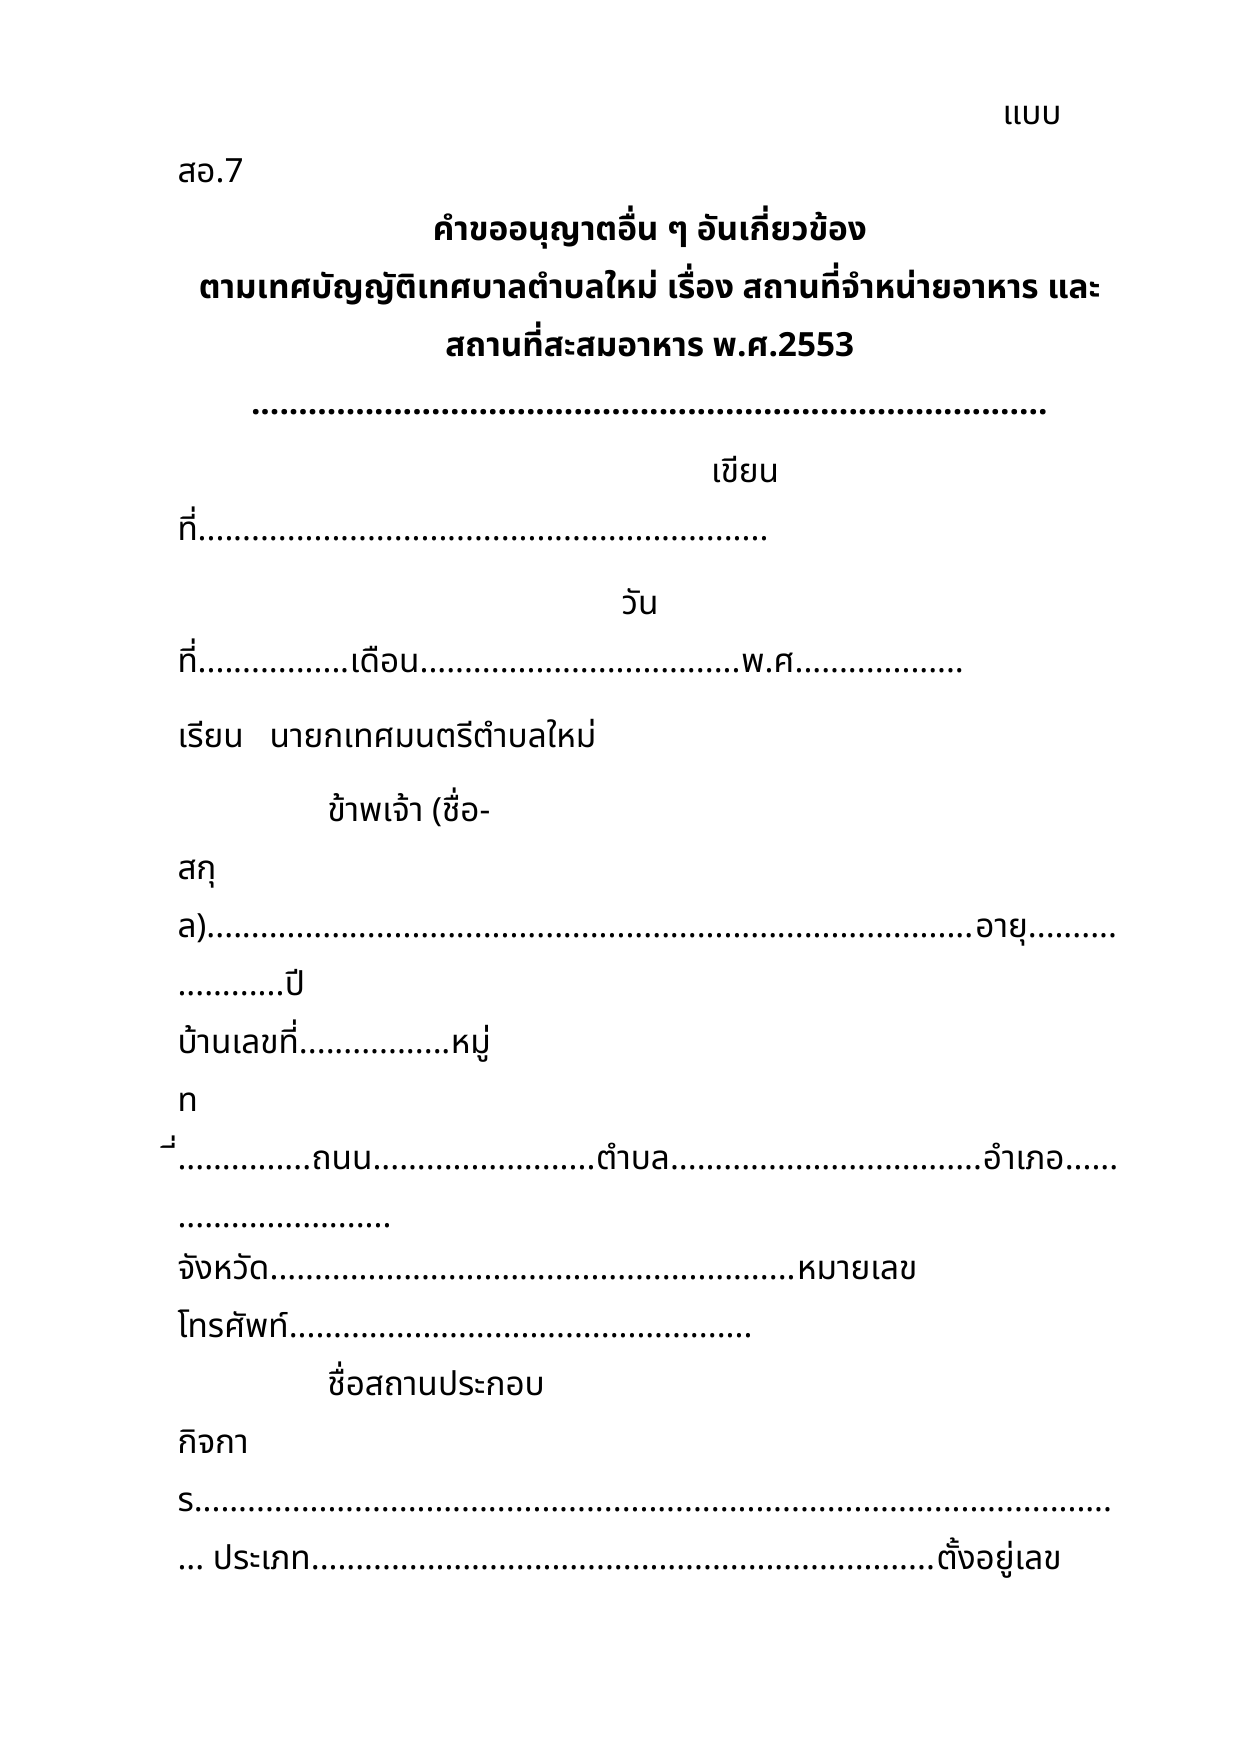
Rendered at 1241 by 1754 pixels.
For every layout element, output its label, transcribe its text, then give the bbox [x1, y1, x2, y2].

text ตามเทศบัญญัติเทศบาลตำบลใหม่ เรื่อง สถานที่จำหน่ายอาหาร และสถานที่สะสมอาหาร พ.ศ.2553 [177, 263, 1122, 371]
text แบบ สอ.7 [177, 89, 1122, 197]
text วันที่.................เดือน....................................พ.ศ................... [177, 579, 1122, 688]
text เขียนที่................................................................ [177, 447, 1122, 556]
text เรียน นายกเทศมนตรีตำบลใหม่ [177, 712, 1122, 762]
text คำขออนุญาตอื่น ๆ อันเกี่ยวข้อง [177, 205, 1122, 255]
text .................................................................................... [177, 379, 1122, 424]
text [177, 1360, 1122, 1584]
text บ้านเลขที่.................หมู่ที่...............ถนน.........................ตำบล...................................อำเภอ.............................. [177, 1018, 1122, 1237]
text ข้าพเจ้า (ชื่อ-สกุล)......................................................................................อายุ......................ปี [177, 786, 1122, 1011]
text จังหวัด...........................................................หมายเลขโทรศัพท์.................................................... [177, 1244, 1122, 1352]
